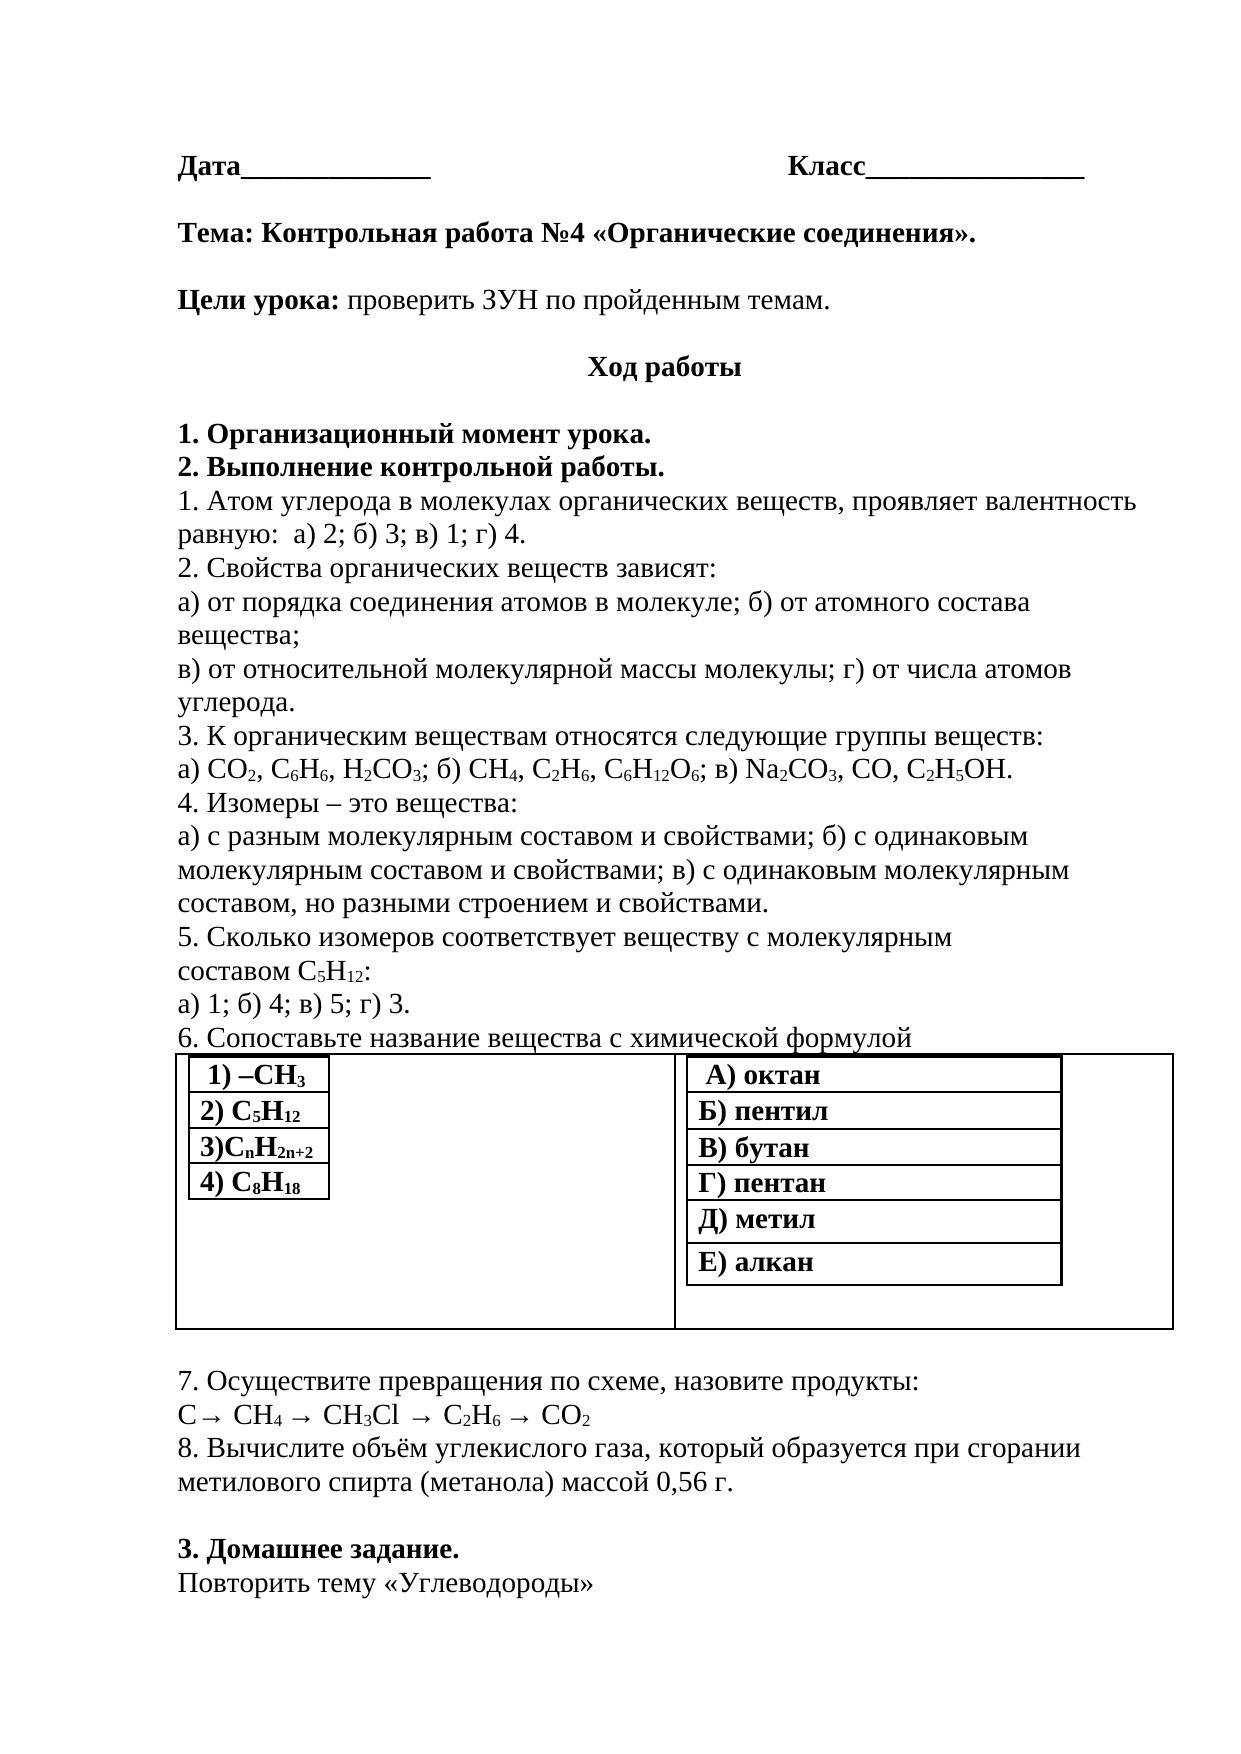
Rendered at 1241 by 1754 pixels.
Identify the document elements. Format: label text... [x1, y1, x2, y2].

table_header [676, 1055, 1172, 1328]
text Повторить тему «Углеводороды» [177, 1565, 1152, 1598]
table_header [177, 1055, 674, 1328]
text 8. Вычислите объём углекислого газа, который образуется при сгорании метилового спирта (метанола) массой 0,56 г. [177, 1431, 1152, 1498]
text Цели урока: проверить ЗУН по пройденным темам. [177, 282, 1152, 315]
text в) от относительной молекулярной массы молекулы; г) от числа атомов углерода. [177, 651, 1152, 718]
text 4. Изомеры – это вещества: [177, 785, 1152, 818]
text а) с разным молекулярным составом и свойствами; б) с одинаковым молекулярным составом и свойствами; в) с одинаковым молекулярным составом, но разными строением и свойствами. [177, 818, 1152, 919]
text а) CO2, C6H6, H2CO3; б) CH4, C2H6, C6H12O6; в) Na2CO3, CO, C2H5OH. [177, 751, 1152, 785]
text 6. Сопоставьте название вещества с химической формулой [177, 1020, 1152, 1053]
text а) 1; б) 4; в) 5; г) 3. [177, 986, 1152, 1020]
text C→ CH4 → CH3Cl → C2H6 → CO2 [177, 1397, 1152, 1431]
text 2. Выполнение контрольной работы. [177, 449, 1152, 483]
text Дата_____________ Класс_______________ [177, 148, 1152, 181]
text Ход работы [177, 349, 1152, 382]
text 3. Домашнее задание. [177, 1531, 1152, 1565]
text Тема: Контрольная работа №4 «Органические соединения». [177, 215, 1152, 248]
text 2. Свойства органических веществ зависят: [177, 550, 1152, 584]
text 5. Сколько изомеров соответствует веществу с молекулярным составом C5H12: [177, 919, 1152, 986]
text 1. Организационный момент урока. [177, 416, 1152, 449]
text 7. Осуществите превращения по схеме, назовите продукты: [177, 1363, 1152, 1397]
text 1. Атом углерода в молекулах органических веществ, проявляет валентность равную: а) 2; б) 3; в) 1; г) 4. [177, 483, 1152, 550]
text 3. К органическим веществам относятся следующие группы веществ: [177, 718, 1152, 751]
text а) от порядка соединения атомов в молекуле; б) от атомного состава вещества; [177, 584, 1152, 651]
